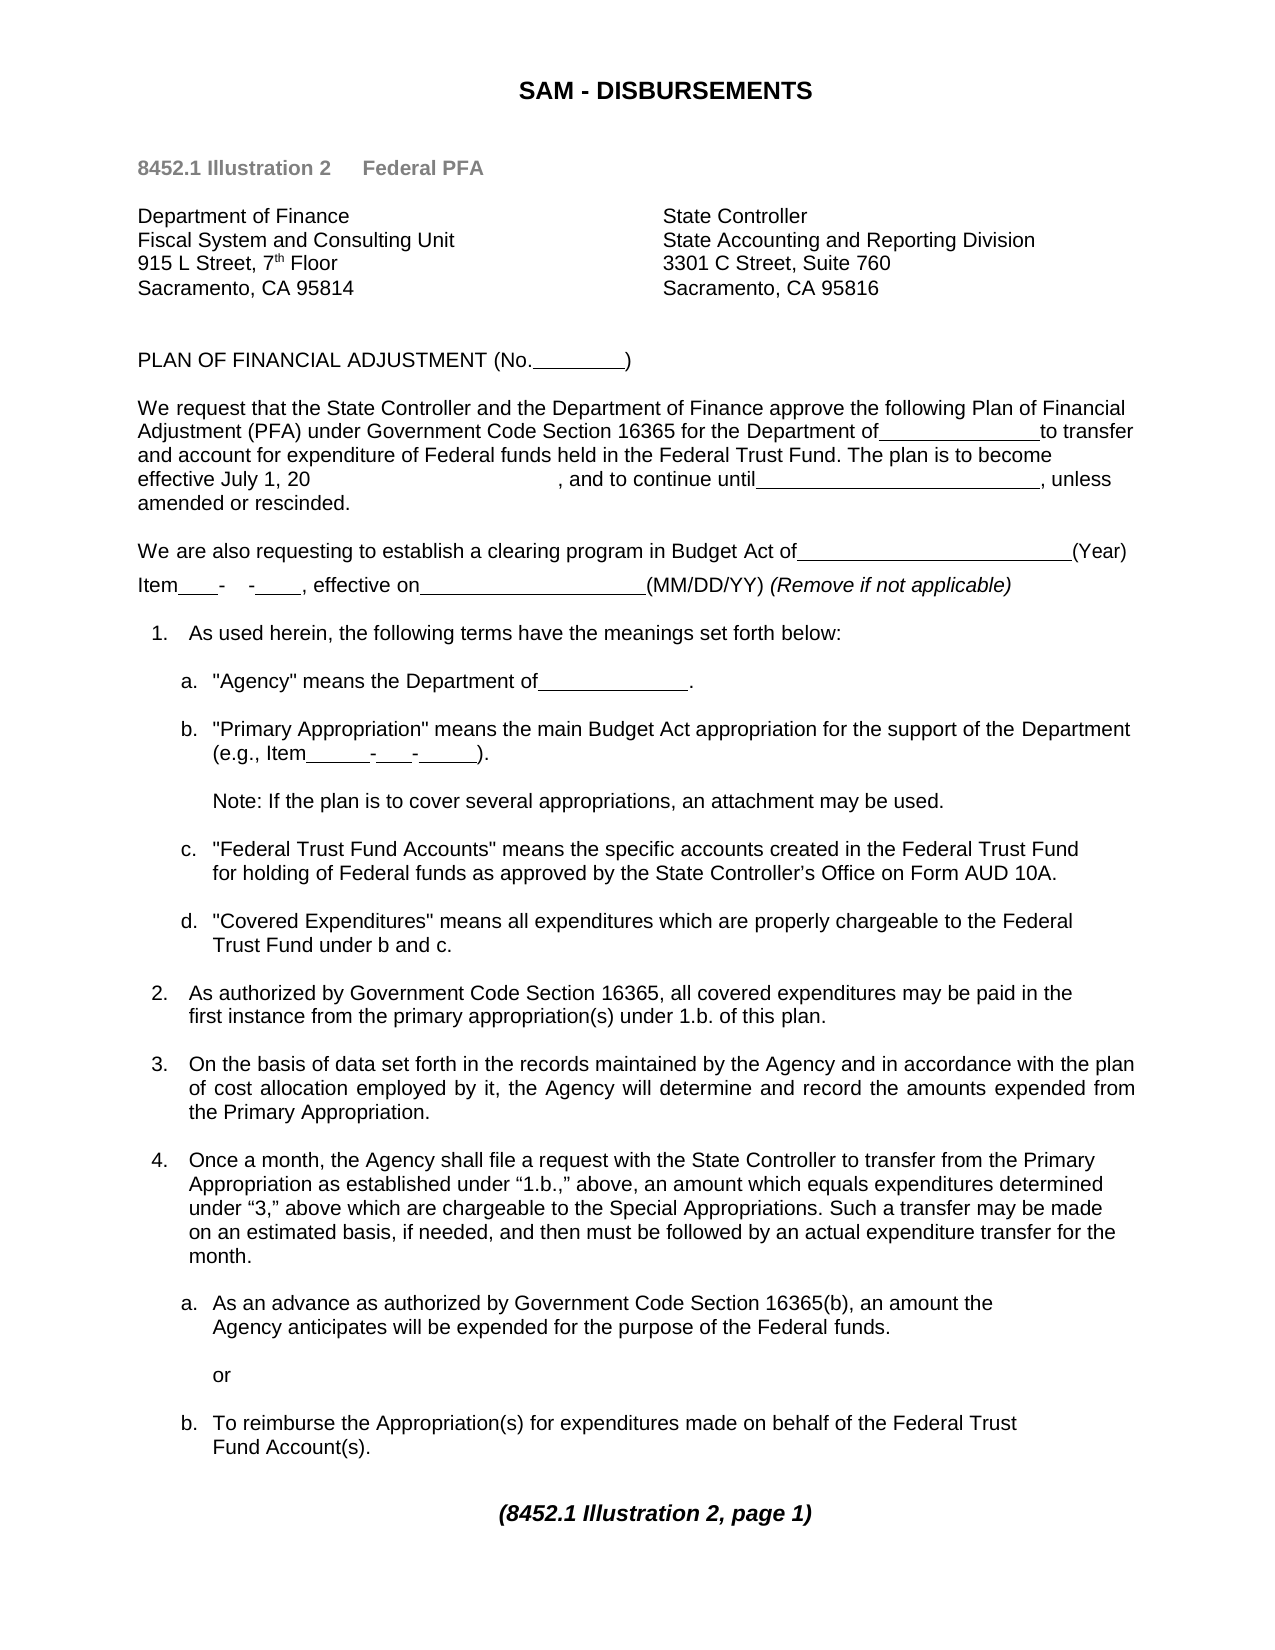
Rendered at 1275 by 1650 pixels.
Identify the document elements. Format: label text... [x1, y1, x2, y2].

text PLAN OF FINANCIAL ADJUSTMENT (No. ) [137, 347, 1210, 371]
list Once a month, the Agency shall file a request with the State Controller to transfer from the Primary Appropriation as established under “1.b.,” above, an amount which equals expenditures determined under “3,” above which are chargeable to the Special Appropriations. Such a transfer may be made on an estimated basis, if needed, and then must be followed by an actual expenditure transfer for the month. [151, 1148, 1131, 1267]
text Note: If the plan is to cover several appropriations, an attachment may be used. [212, 789, 1210, 813]
text We are also requesting to establish a clearing program in Budget Act of (Year) [137, 539, 1130, 563]
text Fiscal System and Consulting Unit State Accounting and Reporting Division [137, 228, 1210, 252]
text Item - - , effective on (MM/DD/YY) (Remove if not applicable) [137, 573, 1130, 597]
text or [212, 1363, 1210, 1387]
list To reimburse the Appropriation(s) for expenditures made on behalf of the Federal Trust Fund Account(s). [181, 1411, 1067, 1458]
list As used herein, the following terms have the meanings set forth below: [151, 621, 1210, 645]
list "Covered Expenditures" means all expenditures which are properly chargeable to the Federal Trust Fund under b and c. [181, 908, 1124, 956]
list On the basis of data set forth in the records maintained by the Agency and in accordance with the plan of cost allocation employed by it, the Agency will determine and record the amounts expended from the Primary Appropriation. [151, 1052, 1136, 1124]
list As an advance as authorized by Government Code Section 16365(b), an amount the Agency anticipates will be expended for the purpose of the Federal funds. [181, 1291, 1068, 1339]
text Sacramento, CA 95814 Sacramento, CA 95816 [137, 276, 1210, 300]
text 915 L Street, 7th Floor 3301 C Street, Suite 760 [137, 252, 1210, 276]
list "Primary Appropriation" means the main Budget Act appropriation for the support of the Department (e.g., Item - - ). [181, 717, 1130, 765]
text 8452.1 Illustration 2 Federal PFA [137, 155, 1210, 179]
list "Agency" means the Department of . [181, 669, 1210, 693]
list As authorized by Government Code Section 16365, all covered expenditures may be paid in the first instance from the primary appropriation(s) under 1.b. of this plan. [151, 980, 1109, 1028]
text We request that the State Controller and the Department of Finance approve the following Plan of Financial Adjustment (PFA) under Government Code Section 16365 for the Department of to transfer and account for expenditure of Federal funds held in the Federal Trust Fund. The plan is to become effective July 1, 20 , and to continue until , unless amended or rescinded. [137, 395, 1136, 515]
list "Federal Trust Fund Accounts" means the specific accounts created in the Federal Trust Fund for holding of Federal funds as approved by the State Controller’s Office on Form AUD 10A. [181, 837, 1106, 884]
text Department of Finance State Controller [137, 204, 1210, 228]
